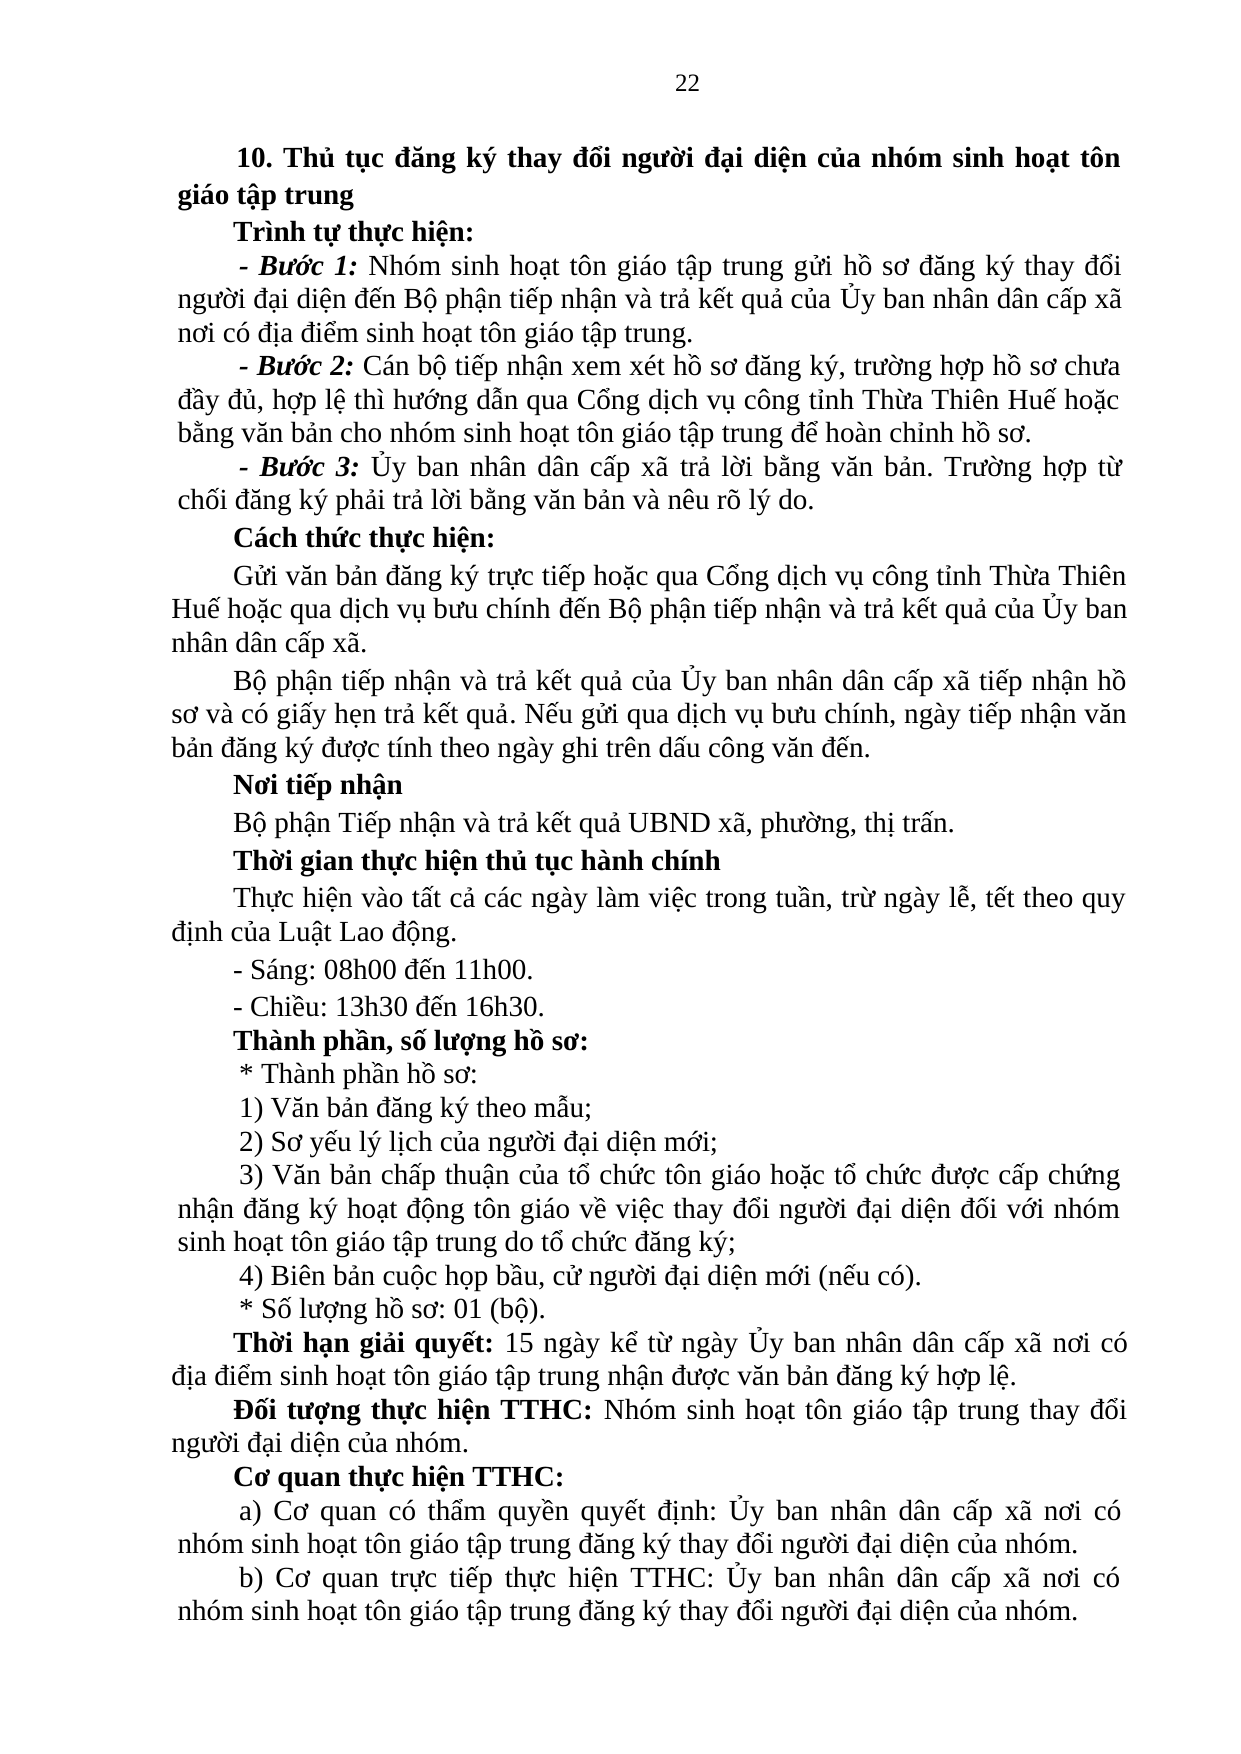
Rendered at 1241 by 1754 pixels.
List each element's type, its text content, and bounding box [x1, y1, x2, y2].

text Thành phần, số lượng hồ sơ: [171, 1023, 1128, 1057]
text - Chiều: 13h30 đến 16h30. [171, 989, 1128, 1023]
text - Bước 1: Nhóm sinh hoạt tôn giáo tập trung gửi hồ sơ đăng ký thay đổi người đại diện đến Bộ phận tiếp nhận và trả kết quả của Ủy ban nhân dân cấp xã nơi có địa điểm sinh hoạt tôn giáo tập trung. [177, 248, 1122, 348]
text Bộ phận tiếp nhận và trả kết quả của Ủy ban nhân dân cấp xã tiếp nhận hồ sơ và có giấy hẹn trả kết quả. Nếu gửi qua dịch vụ bưu chính, ngày tiếp nhận văn bản đăng ký được tính theo ngày ghi trên dấu công văn đến. [171, 663, 1128, 763]
text Cách thức thực hiện: [171, 520, 1128, 554]
text - Bước 2: Cán bộ tiếp nhận xem xét hồ sơ đăng ký, trường hợp hồ sơ chưa đầy đủ, hợp lệ thì hướng dẫn qua Cổng dịch vụ công tỉnh Thừa Thiên Huế hoặc bằng văn bản cho nhóm sinh hoạt tôn giáo tập trung để hoàn chỉnh hồ sơ. [177, 348, 1122, 449]
text - Sáng: 08h00 đến 11h00. [171, 952, 1128, 985]
text Thực hiện vào tất cả các ngày làm việc trong tuần, trừ ngày lễ, tết theo quy định của Luật Lao động. [171, 881, 1128, 948]
text 2) Sơ yếu lý lịch của người đại diện mới; [177, 1124, 1122, 1157]
text Thời hạn giải quyết: 15 ngày kể từ ngày Ủy ban nhân dân cấp xã nơi có địa điểm sinh hoạt tôn giáo tập trung nhận được văn bản đăng ký hợp lệ. [171, 1325, 1128, 1392]
text * Thành phần hồ sơ: [177, 1057, 1122, 1090]
text * Số lượng hồ sơ: 01 (bộ). [177, 1291, 1122, 1325]
text Bộ phận Tiếp nhận và trả kết quả UBND xã, phường, thị trấn. [171, 805, 1128, 839]
text 10. Thủ tục đăng ký thay đổi người đại diện của nhóm sinh hoạt tôn giáo tập trung [177, 140, 1122, 211]
text a) Cơ quan có thẩm quyền quyết định: Ủy ban nhân dân cấp xã nơi có nhóm sinh hoạt tôn giáo tập trung đăng ký thay đổi người đại diện của nhóm. [177, 1493, 1122, 1560]
text Trình tự thực hiện: [171, 214, 1128, 248]
text b) Cơ quan trực tiếp thực hiện TTHC: Ủy ban nhân dân cấp xã nơi có nhóm sinh hoạt tôn giáo tập trung đăng ký thay đổi người đại diện của nhóm. [177, 1560, 1122, 1627]
text 3) Văn bản chấp thuận của tổ chức tôn giáo hoặc tổ chức được cấp chứng nhận đăng ký hoạt động tôn giáo về việc thay đổi người đại diện đối với nhóm sinh hoạt tôn giáo tập trung do tổ chức đăng ký; [177, 1157, 1122, 1258]
text Thời gian thực hiện thủ tục hành chính [171, 843, 1128, 876]
text - Bước 3: Ủy ban nhân dân cấp xã trả lời bằng văn bản. Trường hợp từ chối đăng ký phải trả lời bằng văn bản và nêu rõ lý do. [177, 449, 1122, 516]
text Nơi tiếp nhận [171, 767, 1128, 801]
text Gửi văn bản đăng ký trực tiếp hoặc qua Cổng dịch vụ công tỉnh Thừa Thiên Huế hoặc qua dịch vụ bưu chính đến Bộ phận tiếp nhận và trả kết quả của Ủy ban nhân dân cấp xã. [171, 558, 1128, 658]
text Đối tượng thực hiện TTHC: Nhóm sinh hoạt tôn giáo tập trung thay đổi người đại diện của nhóm. [171, 1392, 1128, 1459]
text Cơ quan thực hiện TTHC: [171, 1459, 1128, 1493]
text 1) Văn bản đăng ký theo mẫu; [177, 1090, 1122, 1124]
text 4) Biên bản cuộc họp bầu, cử người đại diện mới (nếu có). [177, 1258, 1122, 1291]
